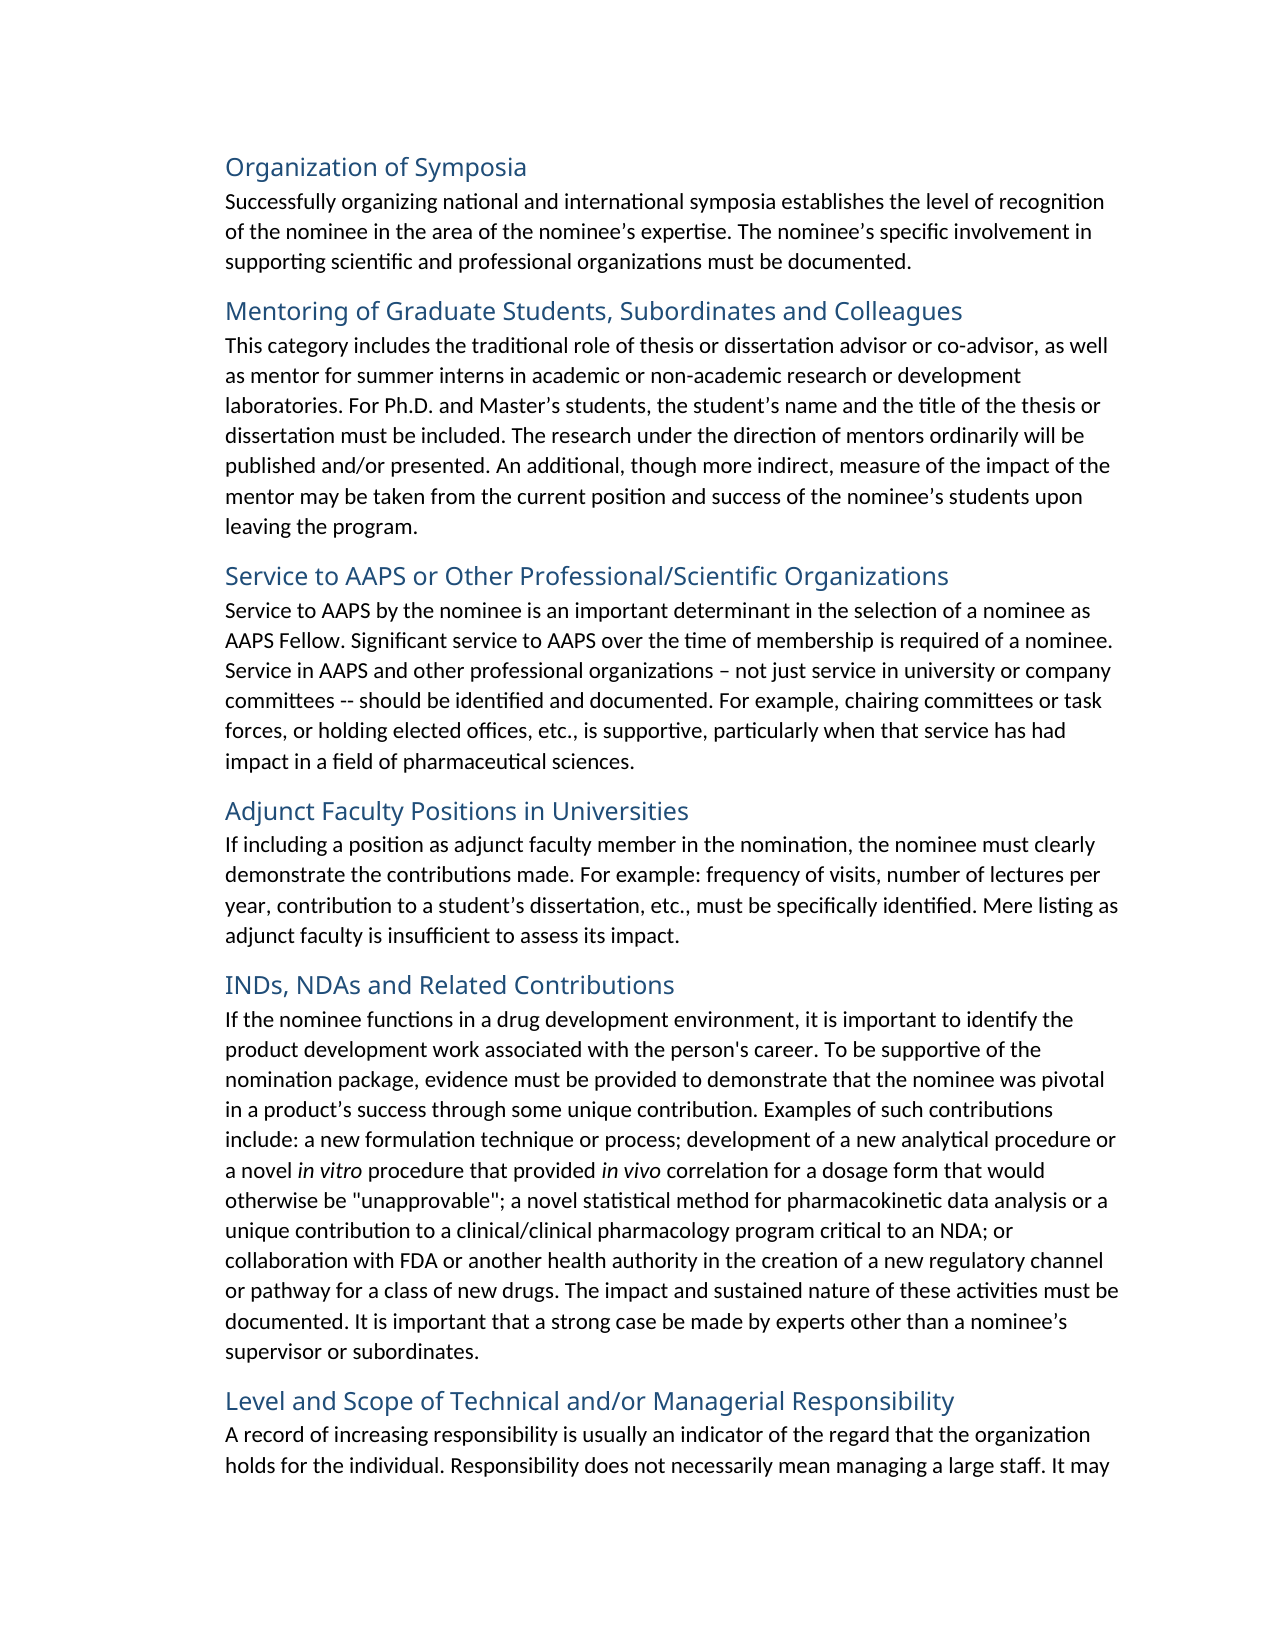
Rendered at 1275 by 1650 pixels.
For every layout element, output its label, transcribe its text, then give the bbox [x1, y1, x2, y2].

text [225, 1421, 1125, 1479]
subtitle Adjunct Faculty Positions in Universities [225, 794, 1125, 828]
subtitle Organization of Symposia [225, 150, 1125, 184]
text This category includes the traditional role of thesis or dissertation advisor or co-advisor, as well as mentor for summer interns in academic or non-academic research or development laboratories. For Ph.D. and Master’s students, the student’s name and the title of the thesis or dissertation must be included. The research under the direction of mentors ordinarily will be published and/or presented. An additional, though more indirect, measure of the impact of the mentor may be taken from the current position and success of the nominee’s students upon leaving the program. [225, 331, 1125, 540]
subtitle Mentoring of Graduate Students, Subordinates and Colleagues [225, 294, 1125, 328]
subtitle INDs, NDAs and Related Contributions [225, 968, 1125, 1002]
text Service to AAPS by the nominee is an important determinant in the selection of a nominee as AAPS Fellow. Significant service to AAPS over the time of membership is required of a nominee. Service in AAPS and other professional organizations – not just service in university or company committees -- should be identified and documented. For example, chairing committees or task forces, or holding elected offices, etc., is supportive, particularly when that service has had impact in a field of pharmaceutical sciences. [225, 596, 1125, 775]
text If including a position as adjunct faculty member in the nomination, the nominee must clearly demonstrate the contributions made. For example: frequency of visits, number of lectures per year, contribution to a student’s dissertation, etc., must be specifically identified. Mere listing as adjunct faculty is insufficient to assess its impact. [225, 830, 1125, 949]
subtitle Level and Scope of Technical and/or Managerial Responsibility [225, 1384, 1125, 1418]
subtitle Service to AAPS or Other Professional/Scientific Organizations [225, 559, 1125, 593]
text If the nominee functions in a drug development environment, it is important to identify the product development work associated with the person's career. To be supportive of the nomination package, evidence must be provided to demonstrate that the nominee was pivotal in a product’s success through some unique contribution. Examples of such contributions include: a new formulation technique or process; development of a new analytical procedure or a novel in vitro procedure that provided in vivo correlation for a dosage form that would otherwise be "unapprovable"; a novel statistical method for pharmacokinetic data analysis or a unique contribution to a clinical/clinical pharmacology program critical to an NDA; or collaboration with FDA or another health authority in the creation of a new regulatory channel or pathway for a class of new drugs. The impact and sustained nature of these activities must be documented. It is important that a strong case be made by experts other than a nominee’s supervisor or subordinates. [225, 1005, 1125, 1365]
text Successfully organizing national and international symposia establishes the level of recognition of the nominee in the area of the nominee’s expertise. The nominee’s specific involvement in supporting scientific and professional organizations must be documented. [225, 187, 1125, 275]
